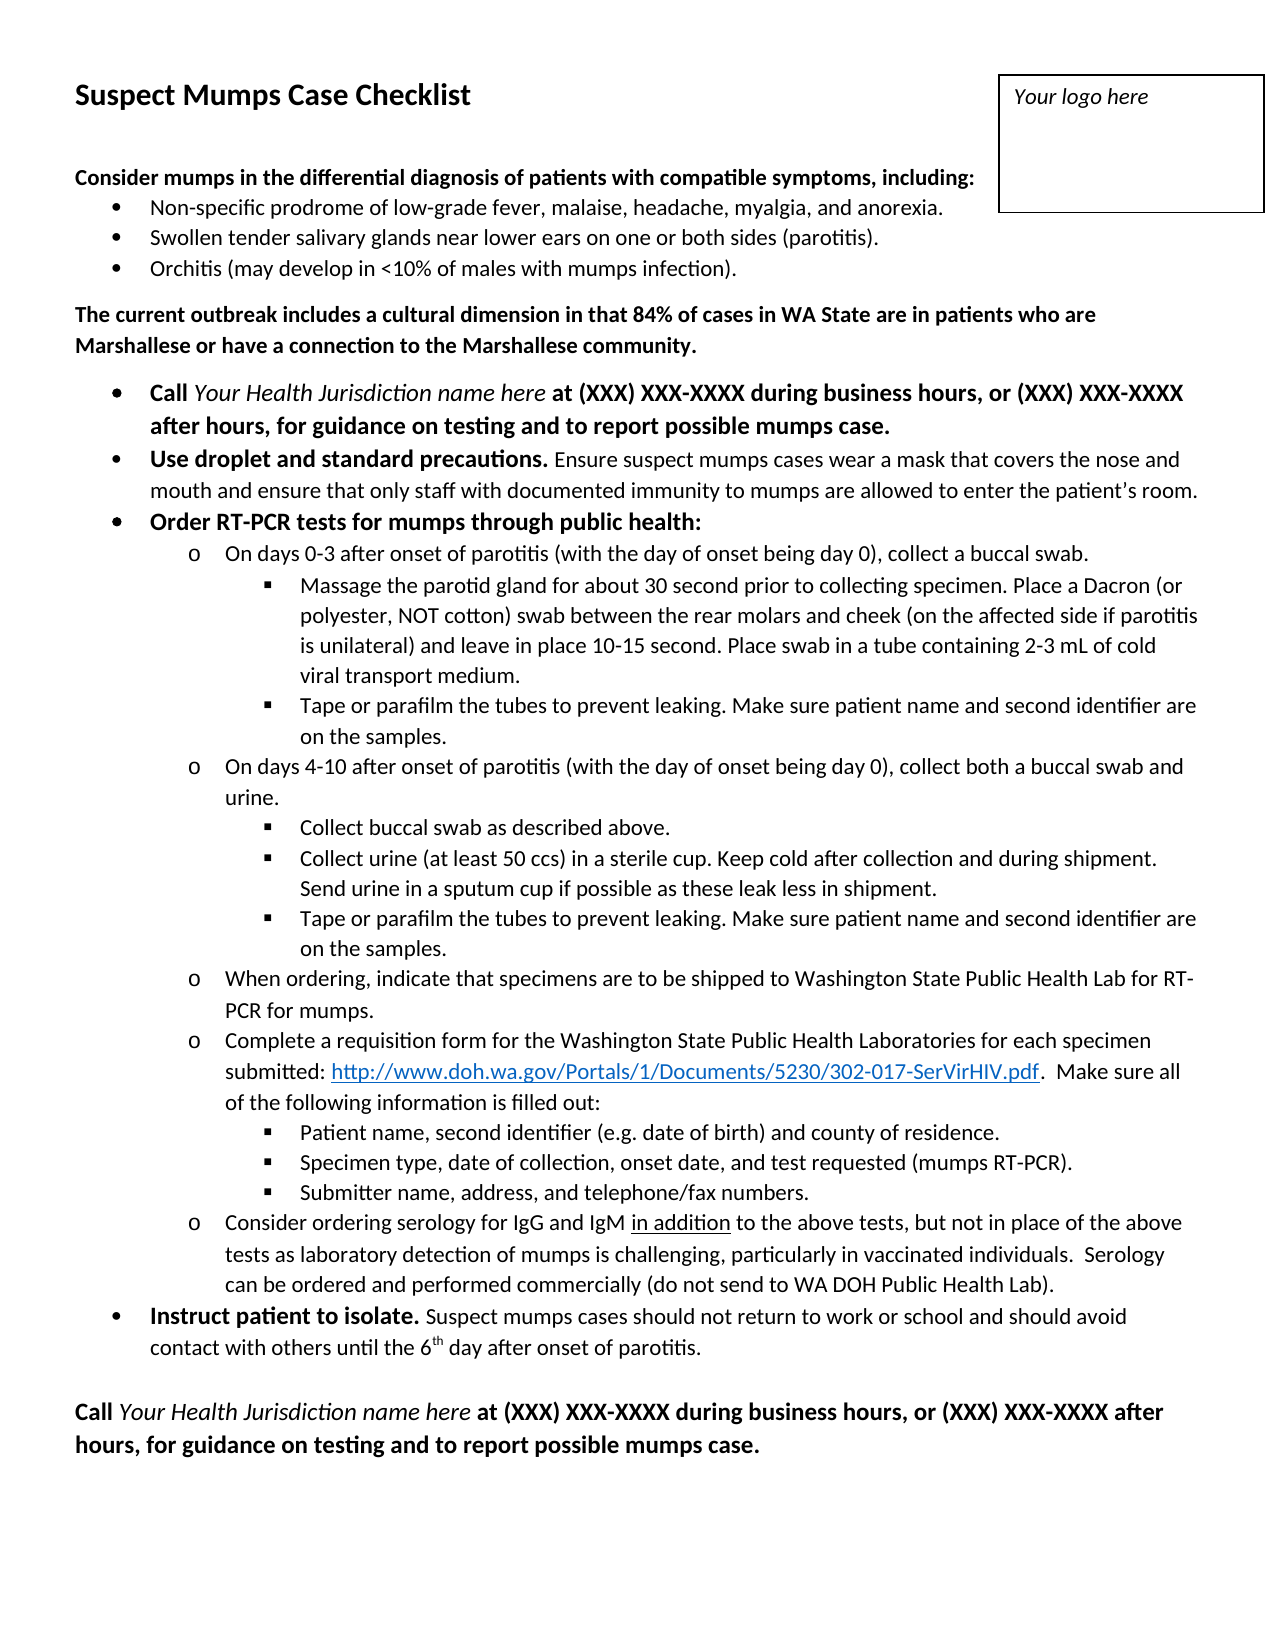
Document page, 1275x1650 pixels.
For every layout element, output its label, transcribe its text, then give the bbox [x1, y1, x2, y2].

text Consider mumps in the differential diagnosis of patients with compatible symptoms, including: [75, 163, 998, 191]
list When ordering, indicate that specimens are to be shipped to Washington State Public Health Lab for RT-PCR for mumps. [187, 964, 1200, 1024]
list Tape or parafilm the tubes to prevent leaking. Make sure patient name and second identifier are on the samples. [262, 904, 1200, 962]
list Submitter name, address, and telephone/fax numbers. [262, 1178, 1200, 1206]
list Massage the parotid gland for about 30 second prior to collecting specimen. Place a Dacron (or polyester, NOT cotton) swab between the rear molars and cheek (on the affected side if parotitis is unilateral) and leave in place 10-15 second. Place swab in a tube containing 2-3 mL of cold viral transport medium. [262, 571, 1200, 689]
list Call Your Health Jurisdiction name here at (XXX) XXX-XXXX during business hours, or (XXX) XXX-XXXX after hours, for guidance on testing and to report possible mumps case. [112, 378, 1200, 441]
list On days 4-10 after onset of parotitis (with the day of onset being day 0), collect both a buccal swab and urine. [187, 752, 1200, 811]
list Orchitis (may develop in <10% of males with mumps infection). [112, 254, 1200, 282]
text Suspect Mumps Case Checklist [75, 75, 998, 113]
list Consider ordering serology for IgG and IgM in addition to the above tests, but not in place of the above tests as laboratory detection of mumps is challenging, particularly in vaccinated individuals. Serology can be ordered and performed commercially (do not send to WA DOH Public Health Lab). [187, 1208, 1200, 1298]
list On days 0-3 after onset of parotitis (with the day of onset being day 0), collect a buccal swab. [187, 539, 1200, 568]
list Instruct patient to isolate. Suspect mumps cases should not return to work or school and should avoid contact with others until the 6th day after onset of parotitis. [112, 1300, 1200, 1361]
list Swollen tender salivary glands near lower ears on one or both sides (parotitis). [112, 223, 1200, 251]
list Complete a requisition form for the Washington State Public Health Laboratories for each specimen submitted: http://www.doh.wa.gov/Portals/1/Documents/5230/302-017-SerVirHIV.pdf. Make sure all of the following information is filled out: [187, 1026, 1200, 1116]
list Order RT-PCR tests for mumps through public health: [112, 506, 1200, 537]
text The current outbreak includes a cultural dimension in that 84% of cases in WA State are in patients who are Marshallese or have a connection to the Marshallese community. [75, 301, 1200, 359]
list Collect buccal swab as described above. [262, 813, 1200, 842]
list Use droplet and standard precautions. Ensure suspect mumps cases wear a mask that covers the nose and mouth and ensure that only staff with documented immunity to mumps are allowed to enter the patient’s room. [112, 443, 1200, 504]
list Non-specific prodrome of low-grade fever, malaise, headache, myalgia, and anorexia. [112, 193, 1200, 221]
list Patient name, second identifier (e.g. date of birth) and county of residence. [262, 1118, 1200, 1146]
list Tape or parafilm the tubes to prevent leaking. Make sure patient name and second identifier are on the samples. [262, 692, 1200, 750]
list Specimen type, date of collection, onset date, and test requested (mumps RT-PCR). [262, 1148, 1200, 1176]
list Collect urine (at least 50 ccs) in a sterile cup. Keep cold after collection and during shipment. Send urine in a sputum cup if possible as these leak less in shipment. [262, 844, 1200, 902]
text Call Your Health Jurisdiction name here at (XXX) XXX-XXXX during business hours, or (XXX) XXX-XXXX after hours, for guidance on testing and to report possible mumps case. [75, 1396, 1200, 1459]
